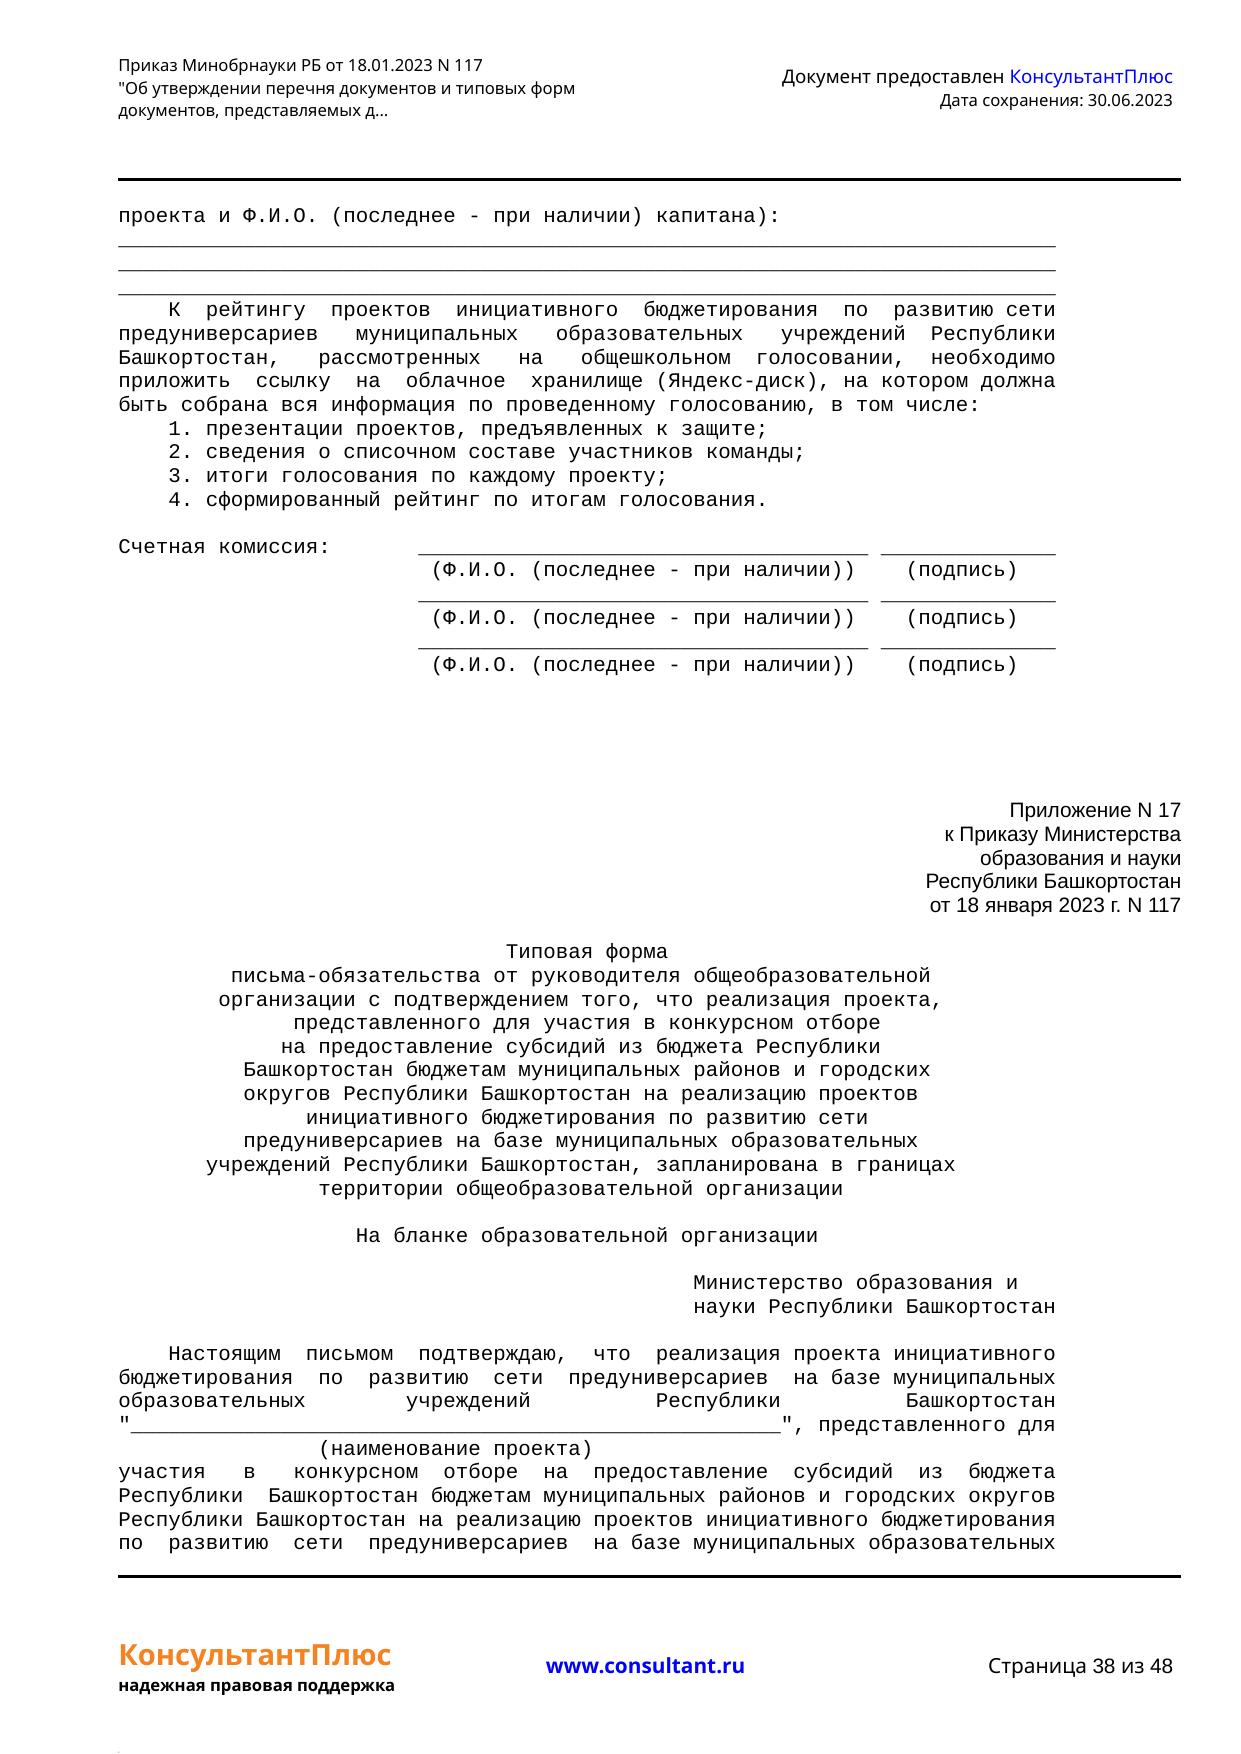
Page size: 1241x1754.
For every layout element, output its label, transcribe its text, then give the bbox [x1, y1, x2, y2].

text Министерство образования и [118, 1272, 1181, 1296]
text ___________________________________________________________________________ [118, 228, 1181, 252]
text ____________________________________ ______________ [118, 583, 1181, 607]
text (наименование проекта) [118, 1438, 1181, 1461]
text Счетная комиссия: ____________________________________ ______________ [118, 536, 1181, 559]
text участия в конкурсном отборе на предоставление субсидий из бюджета [118, 1461, 1181, 1485]
text образования и науки [118, 845, 1181, 869]
text 2. сведения о списочном составе участников команды; [118, 441, 1181, 465]
text предуниверсариев муниципальных образовательных учреждений Республики [118, 323, 1181, 347]
text Башкортостан, рассмотренных на общешкольном голосовании, необходимо [118, 347, 1181, 370]
text проекта и Ф.И.О. (последнее - при наличии) капитана): [118, 205, 1181, 228]
text "____________________________________________________", представленного для [118, 1414, 1181, 1438]
text (Ф.И.О. (последнее - при наличии)) (подпись) [118, 607, 1181, 630]
text Республики Башкортостан бюджетам муниципальных районов и городских округов [118, 1485, 1181, 1509]
text организации с подтверждением того, что реализация проекта, [118, 988, 1181, 1012]
text на предоставление субсидий из бюджета Республики [118, 1036, 1181, 1059]
text Республики Башкортостан на реализацию проектов инициативного бюджетирования [118, 1509, 1181, 1532]
text ___________________________________________________________________________ [118, 276, 1181, 299]
text по развитию сети предуниверсариев на базе муниципальных образовательных [118, 1532, 1181, 1556]
text (Ф.И.О. (последнее - при наличии)) (подпись) [118, 559, 1181, 583]
text 1. презентации проектов, предъявленных к защите; [118, 418, 1181, 441]
text округов Республики Башкортостан на реализацию проектов [118, 1083, 1181, 1107]
text науки Республики Башкортостан [118, 1296, 1181, 1319]
text ___________________________________________________________________________ [118, 252, 1181, 276]
text территории общеобразовательной организации [118, 1178, 1181, 1201]
text к Приказу Министерства [118, 821, 1181, 845]
text предуниверсариев на базе муниципальных образовательных [118, 1130, 1181, 1154]
text 3. итоги голосования по каждому проекту; [118, 465, 1181, 488]
text приложить ссылку на облачное хранилище (Яндекс-диск), на котором должна [118, 370, 1181, 394]
text Приложение N 17 [118, 797, 1181, 821]
text Типовая форма [118, 941, 1181, 965]
text Республики Башкортостан [118, 869, 1181, 893]
text ____________________________________ ______________ [118, 630, 1181, 654]
text К рейтингу проектов инициативного бюджетирования по развитию сети [118, 299, 1181, 323]
text учреждений Республики Башкортостан, запланирована в границах [118, 1154, 1181, 1178]
text образовательных учреждений Республики Башкортостан [118, 1391, 1181, 1414]
text представленного для участия в конкурсном отборе [118, 1012, 1181, 1036]
text письма-обязательства от руководителя общеобразовательной [118, 965, 1181, 988]
text от 18 января 2023 г. N 117 [118, 893, 1181, 917]
text быть собрана вся информация по проведенному голосованию, в том числе: [118, 394, 1181, 418]
text Настоящим письмом подтверждаю, что реализация проекта инициативного [118, 1343, 1181, 1367]
text 4. сформированный рейтинг по итогам голосования. [118, 488, 1181, 512]
text бюджетирования по развитию сети предуниверсариев на базе муниципальных [118, 1367, 1181, 1391]
text Башкортостан бюджетам муниципальных районов и городских [118, 1059, 1181, 1083]
text На бланке образовательной организации [118, 1225, 1181, 1249]
text (Ф.И.О. (последнее - при наличии)) (подпись) [118, 654, 1181, 678]
text инициативного бюджетирования по развитию сети [118, 1107, 1181, 1130]
